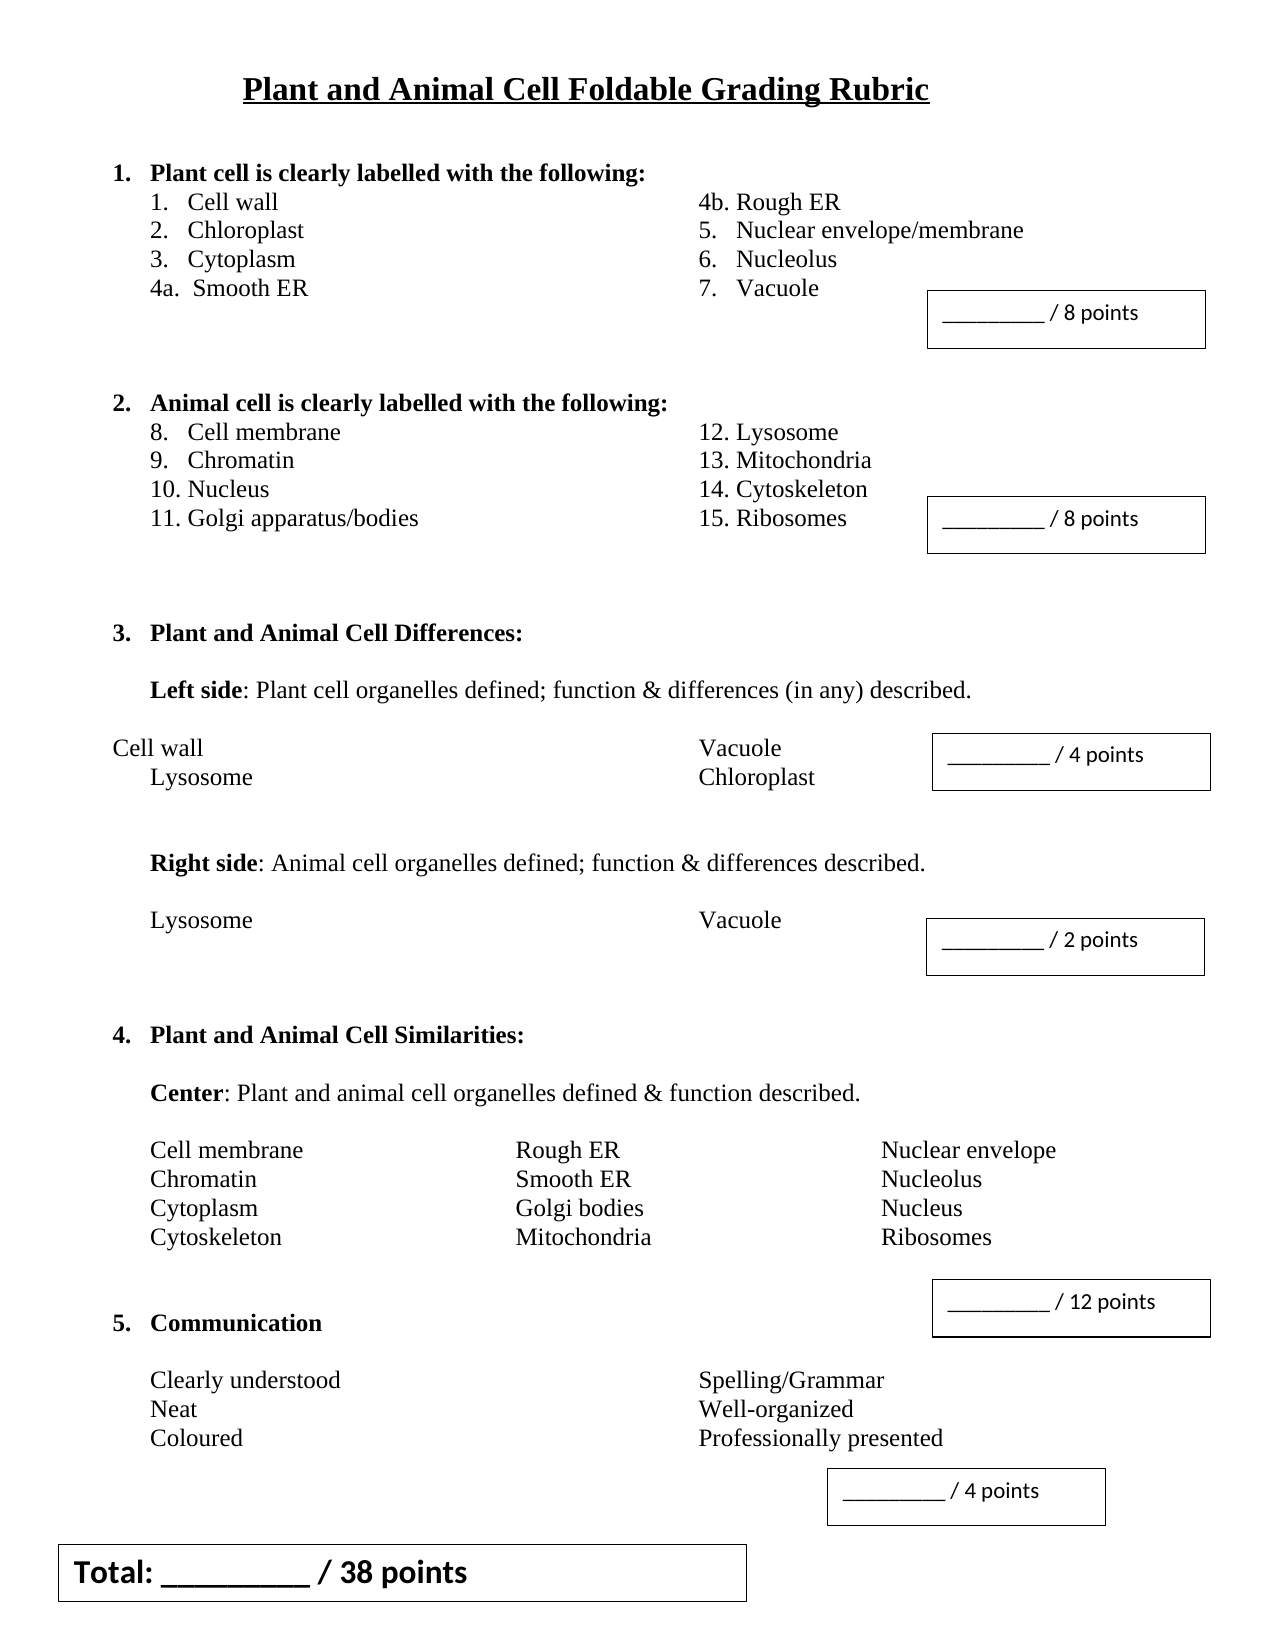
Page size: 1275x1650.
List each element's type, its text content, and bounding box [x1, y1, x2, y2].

text Nucleolus [881, 1164, 1098, 1193]
text Cytoskeleton [150, 1222, 367, 1250]
list Professionally presented [698, 1423, 1098, 1452]
text Chloroplast [698, 762, 932, 790]
text Right side: Animal cell organelles defined; function & differences described. [150, 848, 1098, 877]
list Communication [112, 1308, 932, 1337]
list Golgi apparatus/bodies [150, 503, 550, 532]
text Lysosome [150, 762, 550, 790]
list Chloroplast [150, 215, 550, 244]
text Chromatin [150, 1164, 367, 1193]
text Plant and Animal Cell Foldable Grading Rubric [75, 69, 1096, 107]
text Nucleus [881, 1193, 1098, 1222]
text Cell membrane [150, 1135, 367, 1164]
list Vacuole [698, 273, 1098, 302]
text Golgi bodies [515, 1193, 733, 1222]
text Center: Plant and animal cell organelles defined & function described. [150, 1078, 1098, 1107]
list Well-organized [698, 1394, 1098, 1423]
list Ribosomes [698, 503, 927, 532]
list 4b. Rough ER [698, 187, 1098, 215]
list Coloured [150, 1423, 550, 1452]
text 4a. Smooth ER [150, 273, 550, 302]
list Plant and Animal Cell Similarities: [112, 1020, 1098, 1049]
list Nucleus [150, 474, 550, 503]
text Smooth ER [515, 1164, 733, 1193]
text Cell wall [112, 733, 550, 762]
text Rough ER [515, 1135, 733, 1164]
list Plant cell is clearly labelled with the following: [112, 158, 1098, 187]
list Cytoskeleton [698, 474, 1098, 503]
list Animal cell is clearly labelled with the following: [112, 388, 1098, 417]
list Clearly understood [150, 1365, 550, 1394]
list Chromatin [150, 445, 550, 474]
list Nucleolus [698, 244, 1098, 273]
list Nuclear envelope/membrane [698, 215, 1098, 244]
text Lysosome [150, 905, 550, 934]
text Ribosomes [881, 1222, 1098, 1250]
text Mitochondria [515, 1222, 733, 1250]
list Spelling/Grammar [698, 1365, 1098, 1394]
list Neat [150, 1394, 550, 1423]
list Cell membrane [150, 417, 550, 445]
text Vacuole [698, 905, 1098, 934]
list Mitochondria [698, 445, 1098, 474]
list Cytoplasm [150, 244, 550, 273]
text Left side: Plant cell organelles defined; function & differences (in any) described. [150, 675, 1098, 704]
text Nuclear envelope [881, 1135, 1098, 1164]
list Cell wall [150, 187, 550, 215]
text Vacuole [698, 733, 932, 762]
list Lysosome [698, 417, 1098, 445]
text Cytoplasm [150, 1193, 367, 1222]
list Plant and Animal Cell Differences: [112, 618, 1098, 647]
